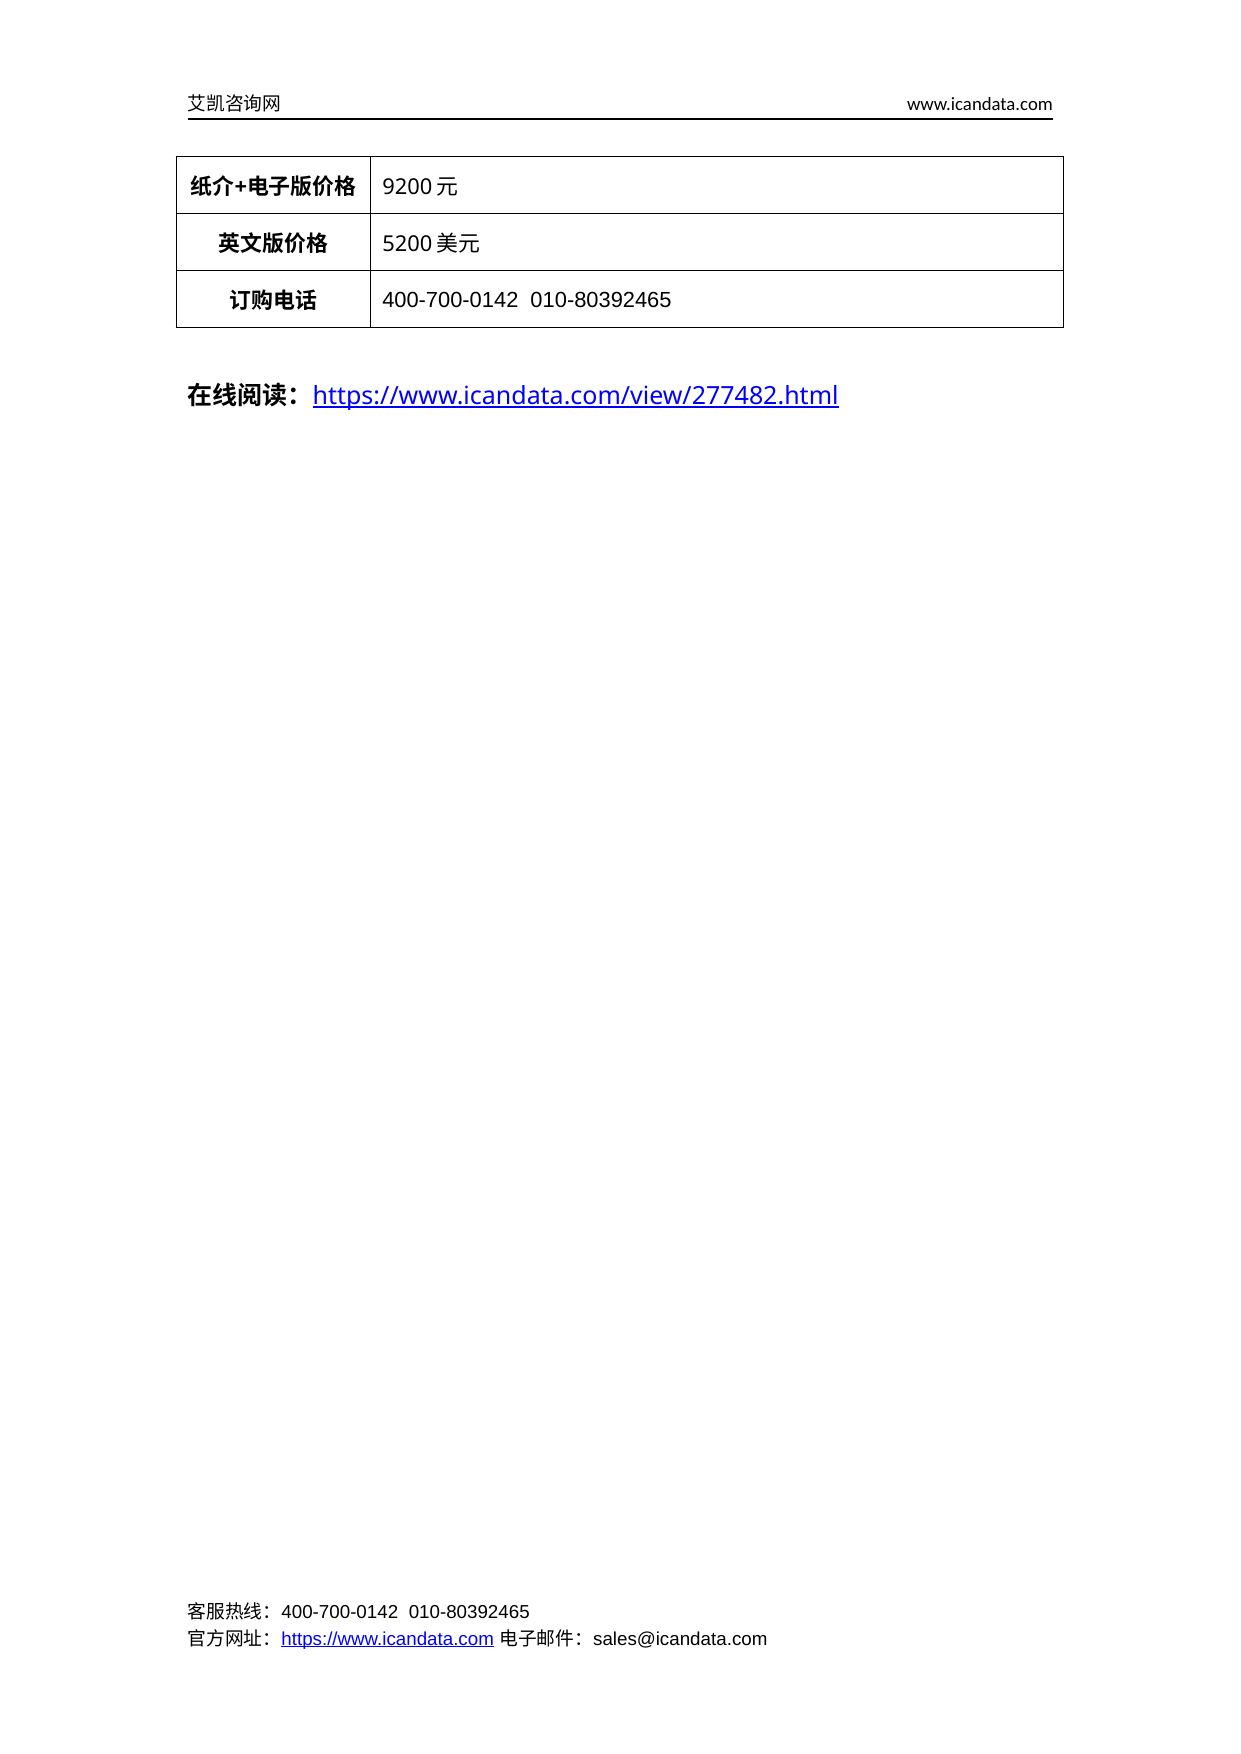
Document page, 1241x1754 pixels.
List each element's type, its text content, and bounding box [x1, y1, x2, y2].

table_cell 9200元 [371, 157, 1063, 213]
table_cell 5200美元 [371, 214, 1063, 270]
table_cell 英文版价格 [177, 214, 370, 270]
table_cell 纸介+电子版价格 [177, 157, 370, 213]
table_cell 订购电话 [177, 271, 370, 327]
text 在线阅读：https://www.icandata.com/view/277482.html [187, 361, 1053, 426]
table_cell 400-700-0142 010-80392465 [371, 271, 1063, 327]
